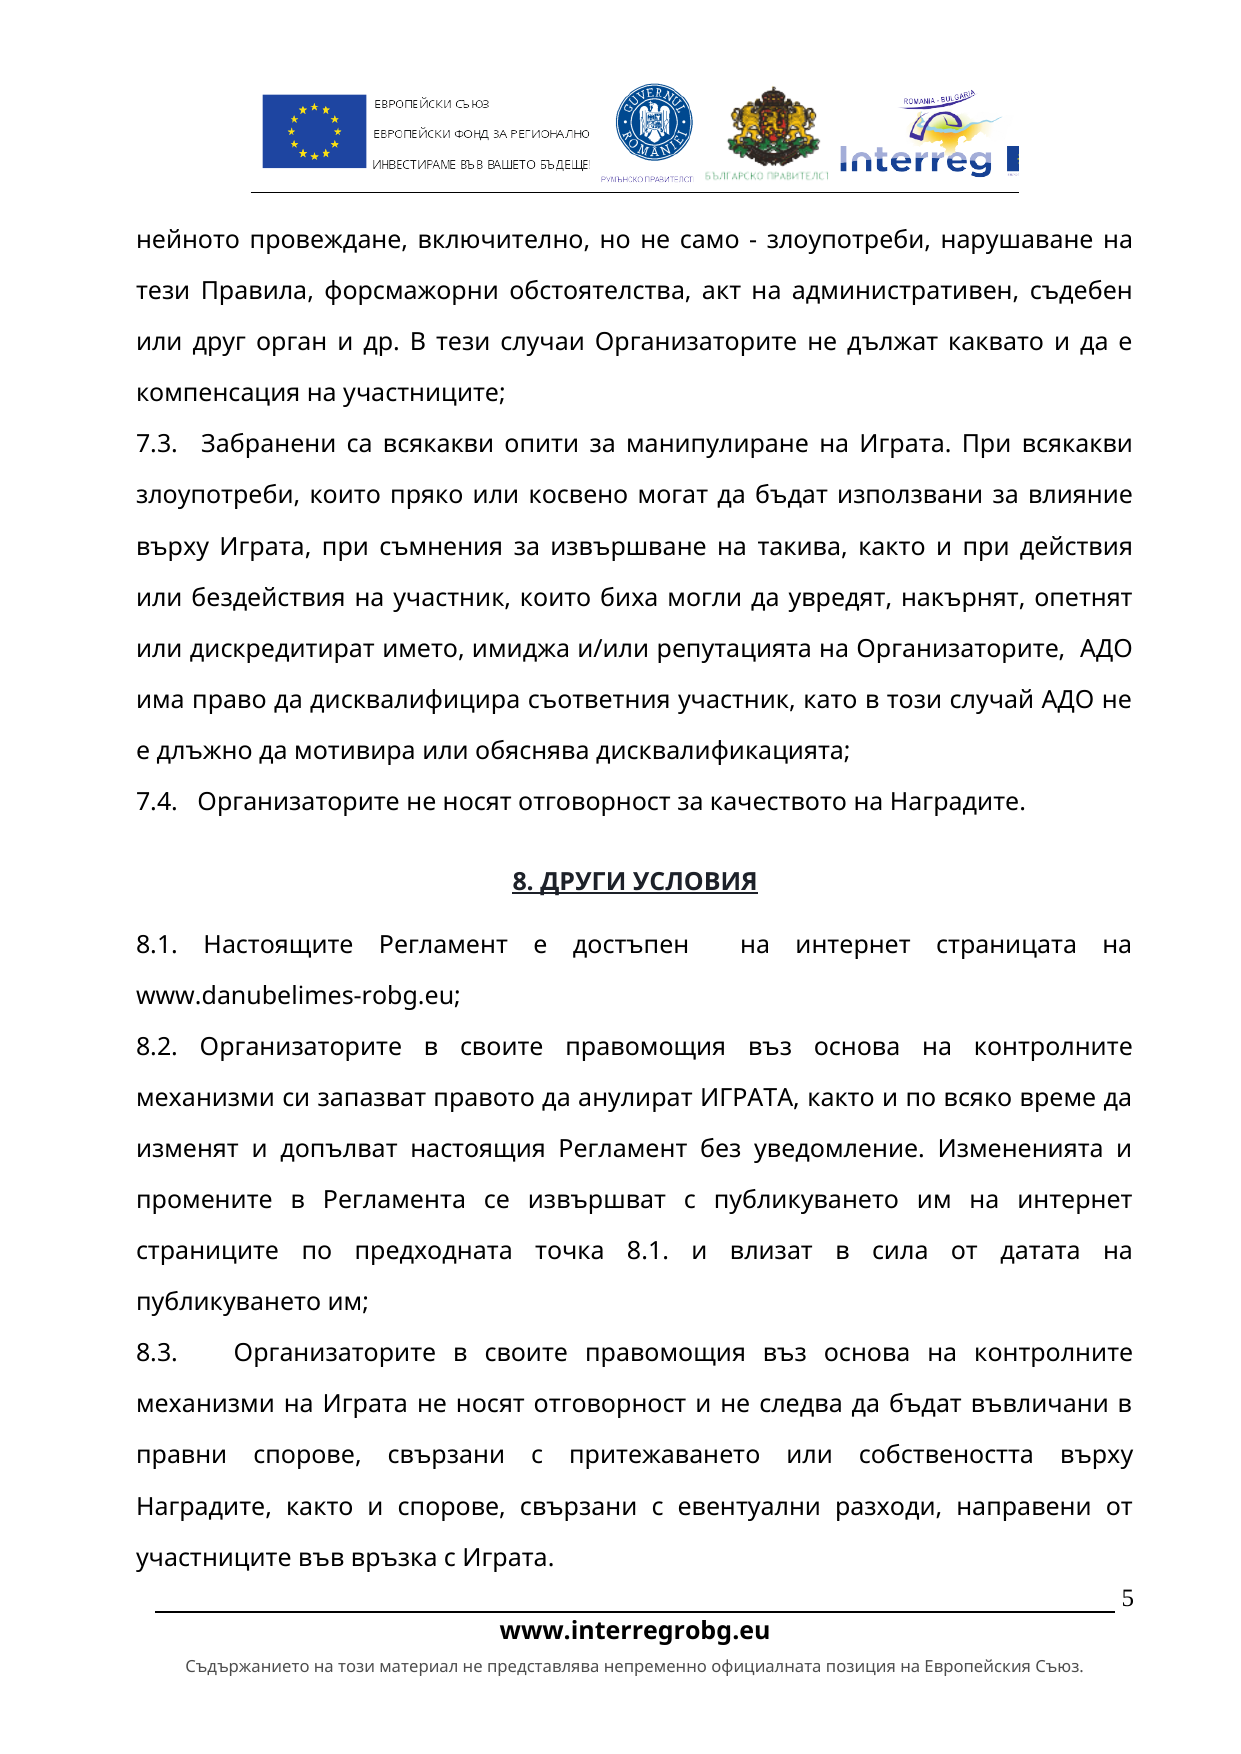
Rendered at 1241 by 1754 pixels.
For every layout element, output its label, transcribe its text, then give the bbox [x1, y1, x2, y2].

text 8.3. Организаторите в своите правомощия въз основа на контролните механизми на Играта не носят отговорност и не следва да бъдат въвличани в правни спорове, свързани с притежаването или собствеността върху Наградите, както и спорове, свързани с евентуални разходи, направени от участниците във връзка с Играта. [136, 1335, 1134, 1573]
text 7.3. Забранени са всякакви опити за манипулиране на Играта. При всякакви злоупотреби, които пряко или косвено могат да бъдат използвани за влияние върху Играта, при съмнения за извършване на такива, както и при действия или бездействия на участник, които биха могли да увредят, накърнят, опетнят или дискредитират името, имиджа и/или репутацията на Организаторите, АДО има право да дисквалифицира съответния участник, като в този случай АДО не е длъжно да мотивира или обяснява дисквалификацията; [136, 426, 1134, 766]
text 8. ДРУГИ УСЛОВИЯ [136, 863, 1134, 898]
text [136, 222, 1134, 409]
text 8.2. Организаторите в своите правомощия въз основа на контролните механизми си запазват правото да анулират ИГРАТА, както и по всяко време да изменят и допълват настоящия Регламент без уведомление. Измененията и промените в Регламента се извършват с публикуването им на интернет страниците по предходната точка 8.1. и влизат в сила от датата на публикуването им; [136, 1029, 1134, 1318]
text 7.4. Организаторите не носят отговорност за качеството на Наградите. [136, 783, 1134, 817]
text 8.1. Настоящите Регламент е достъпен на интернет страницата на www.danubelimes-robg.eu; [136, 927, 1134, 1012]
